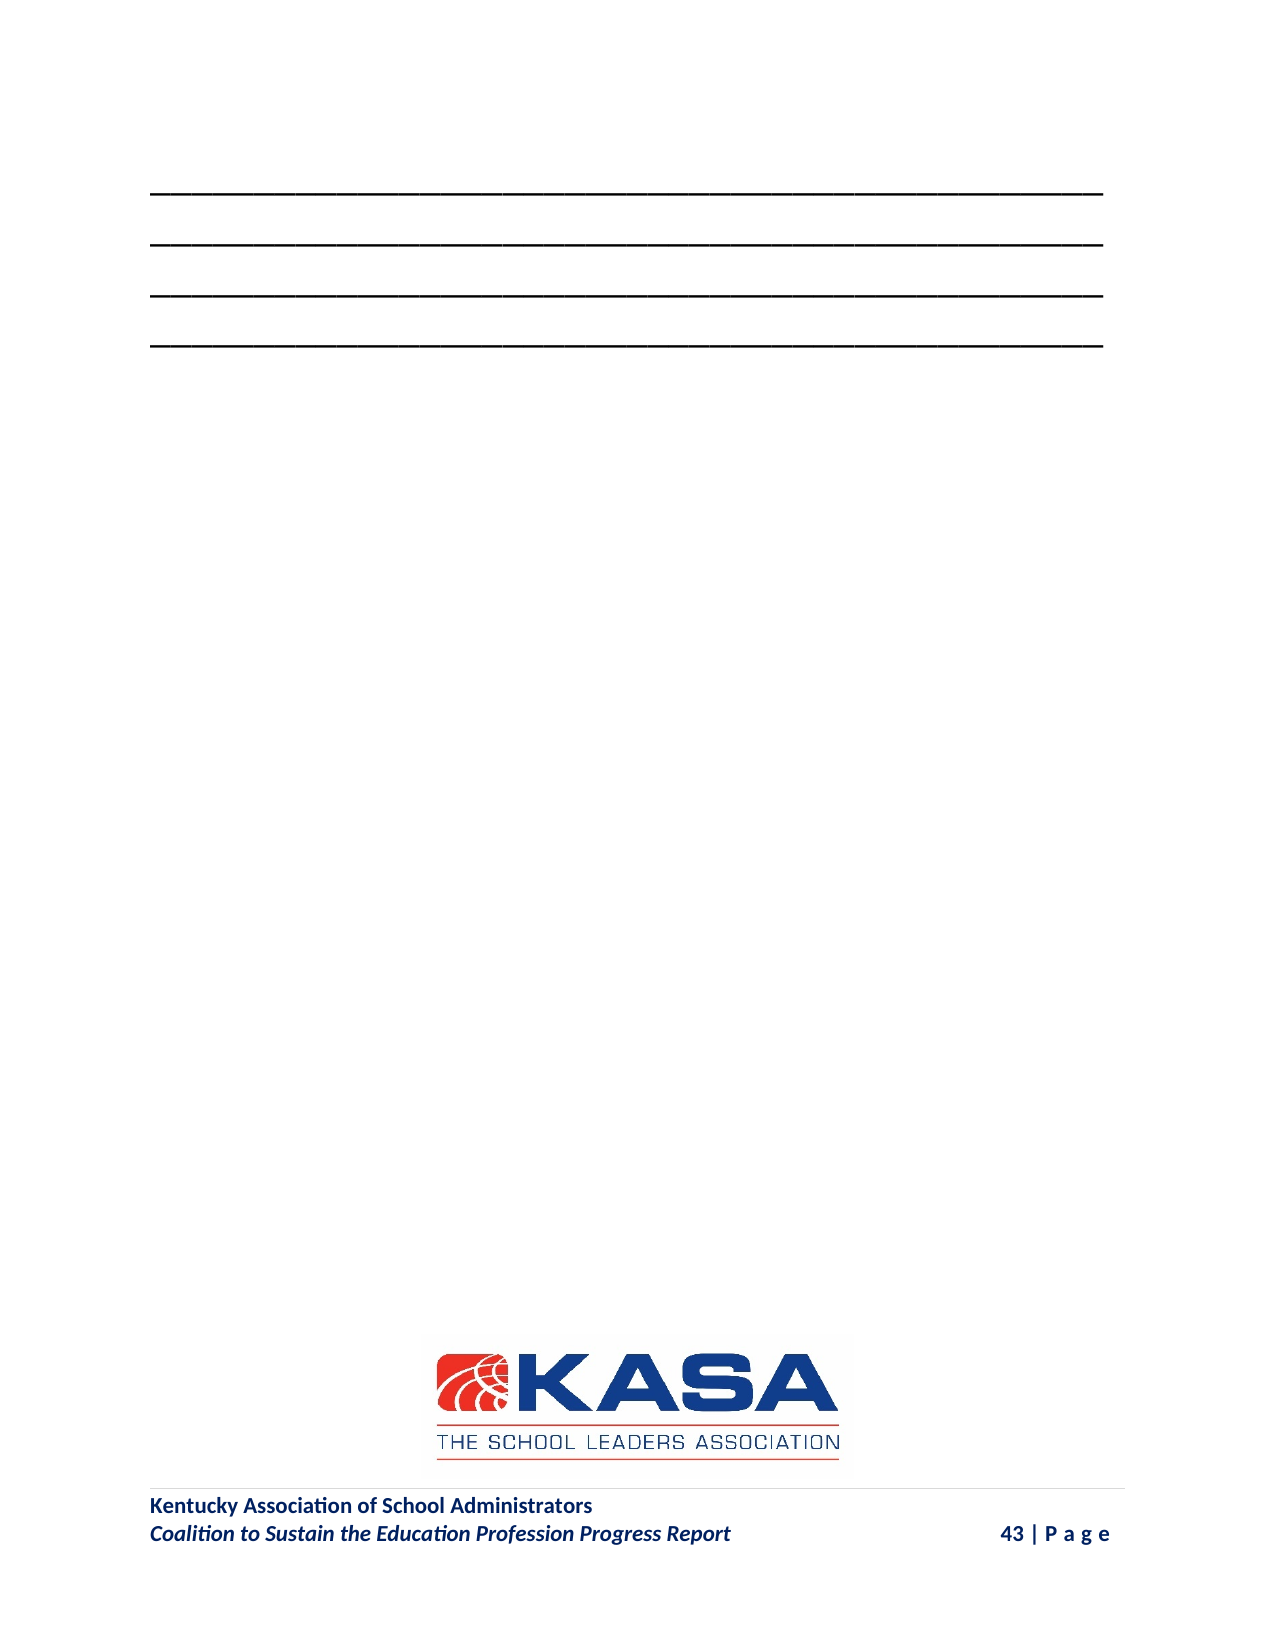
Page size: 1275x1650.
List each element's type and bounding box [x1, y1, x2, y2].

text [150, 150, 1125, 353]
picture [421, 1334, 854, 1479]
